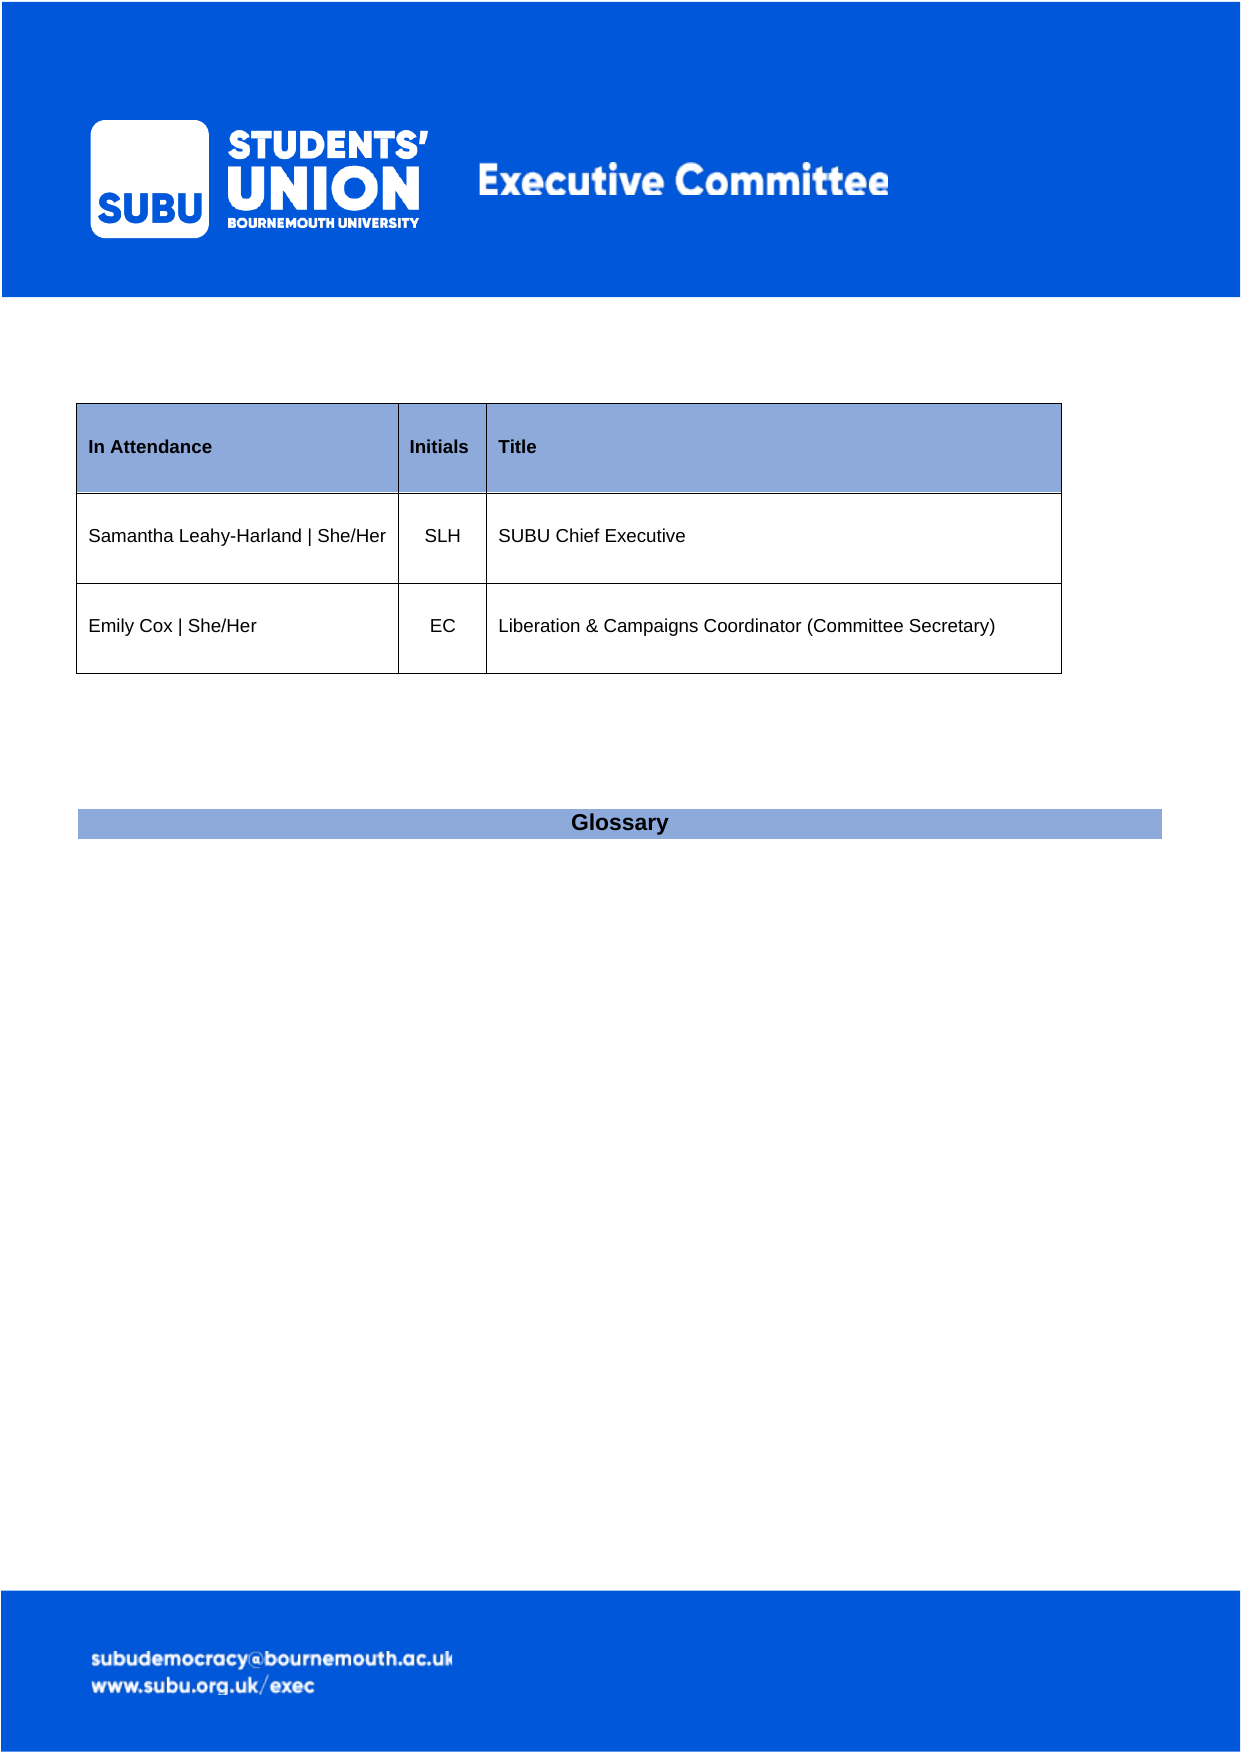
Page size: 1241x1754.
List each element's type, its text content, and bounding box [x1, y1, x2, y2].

table_cell Liberation & Campaigns Coordinator (Committee Secretary) [487, 584, 1061, 672]
table_cell EC [399, 584, 486, 672]
table_cell SUBU Chief Executive [487, 494, 1061, 582]
table_header Glossary [78, 809, 1162, 839]
table_cell Emily Cox | She/Her [77, 584, 398, 672]
picture [228, 130, 428, 228]
table_cell Samantha Leahy-Harland | She/Her [77, 494, 398, 582]
table_header Title [487, 404, 1061, 492]
table_header In Attendance [77, 404, 398, 492]
table_header Initials [399, 404, 486, 492]
table_cell SLH [399, 494, 486, 582]
